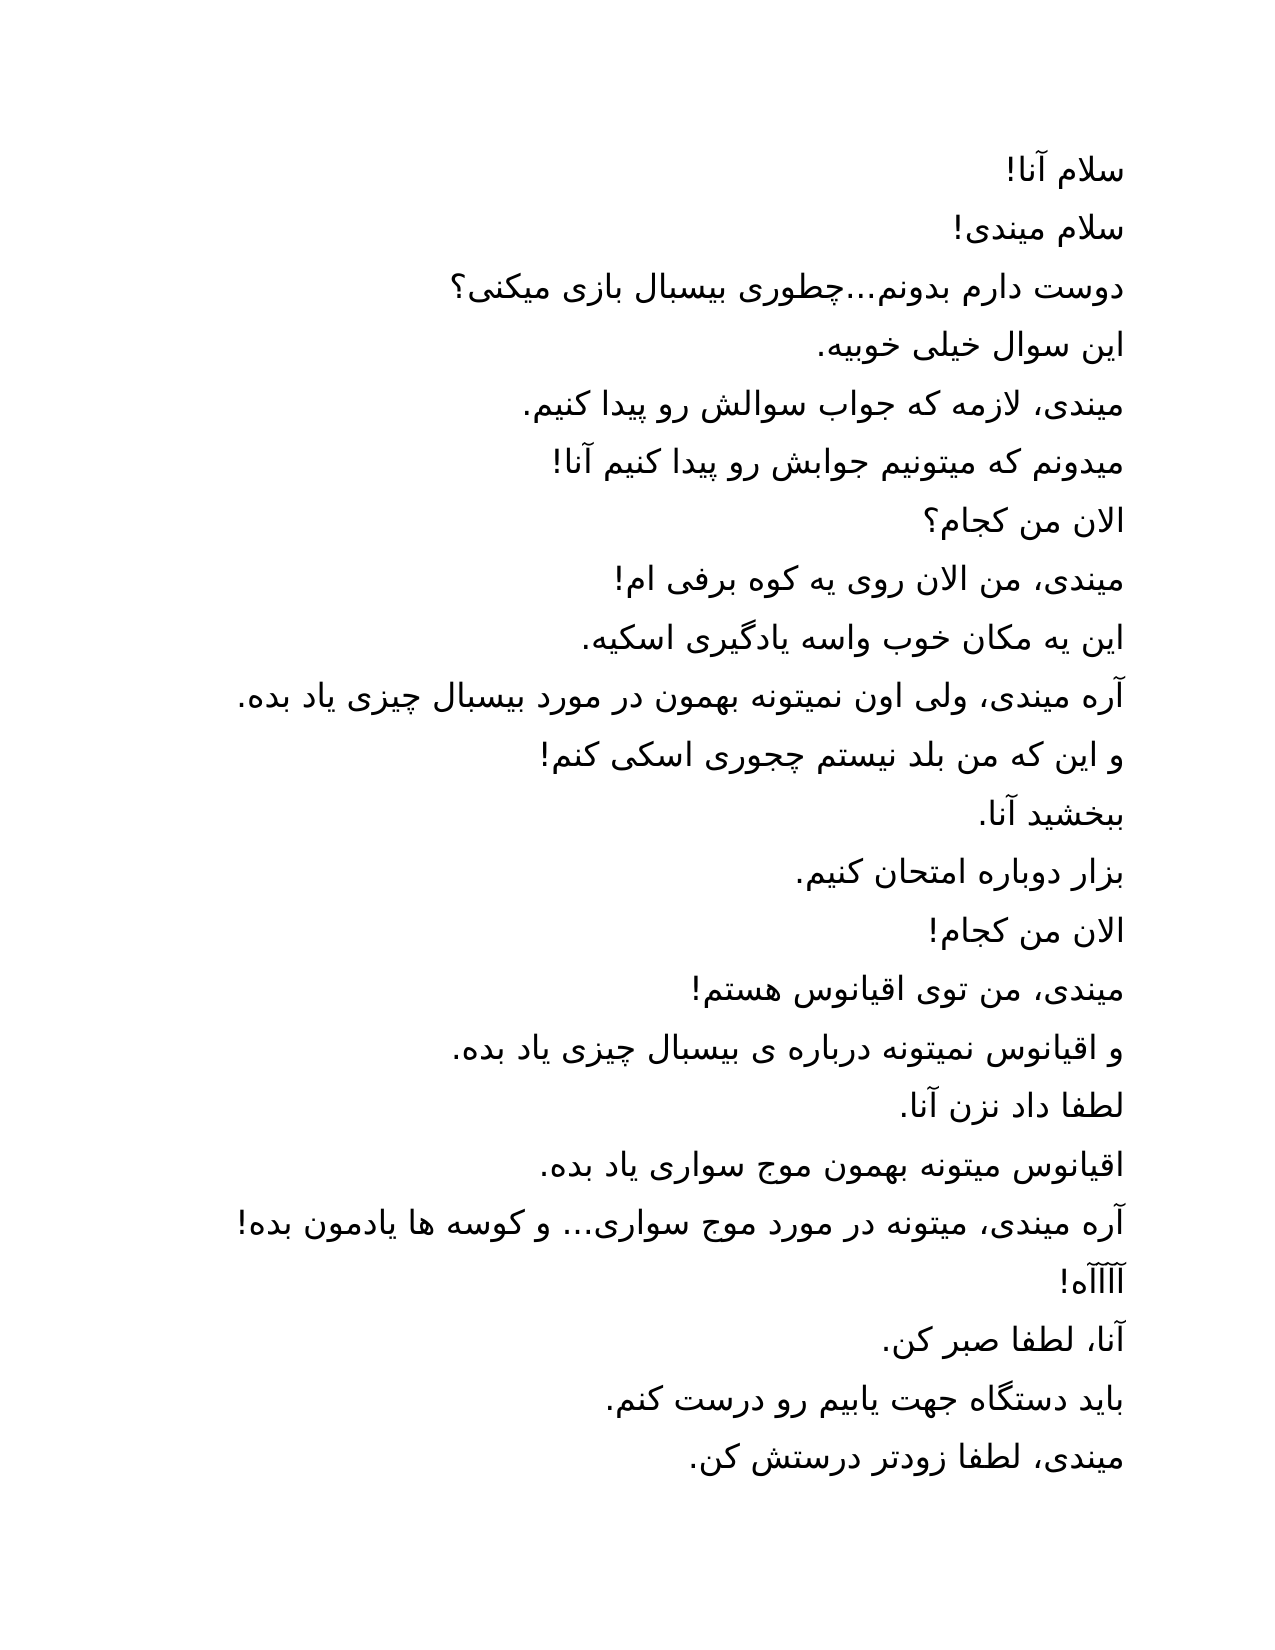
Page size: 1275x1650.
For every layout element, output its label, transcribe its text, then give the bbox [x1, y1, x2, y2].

text و این که من بلد نیستم چجوری اسکی کنم! [150, 735, 1125, 774]
text آنا، لطفا صبر کن. [150, 1321, 1125, 1360]
text میدونم که میتونیم جوابش رو پیدا کنیم آنا! [150, 443, 1125, 482]
text آره میندی، میتونه در مورد موج سواری... و کوسه ها یادمون بده! [150, 1204, 1125, 1243]
text آآآآه! [150, 1262, 1125, 1301]
text اقیانوس میتونه بهمون موج سواری یاد بده. [150, 1145, 1125, 1184]
text و اقیانوس نمیتونه درباره ی بیسبال چیزی یاد بده. [150, 1028, 1125, 1067]
text میندی، من الان روی یه کوه برفی ام! [150, 560, 1125, 599]
text بزار دوباره امتحان کنیم. [150, 852, 1125, 891]
text سلام آنا! [150, 150, 1125, 189]
text این سوال خیلی خوبیه. [150, 326, 1125, 364]
text ببخشید آنا. [150, 794, 1125, 833]
text لطفا داد نزن آنا. [150, 1087, 1125, 1126]
text آره میندی، ولی اون نمیتونه بهمون در مورد بیسبال چیزی یاد بده. [150, 677, 1125, 716]
text سلام میندی! [150, 208, 1125, 247]
text این یه مکان خوب واسه یادگیری اسکیه. [150, 618, 1125, 657]
text میندی، لطفا زودتر درستش کن. [150, 1438, 1125, 1477]
text میندی، من توی اقیانوس هستم! [150, 969, 1125, 1008]
text میندی، لازمه که جواب سوالش رو پیدا کنیم. [150, 384, 1125, 423]
text باید دستگاه جهت یابیم رو درست کنم. [150, 1379, 1125, 1418]
text دوست دارم بدونم...چطوری بیسبال بازی میکنی؟ [150, 267, 1125, 306]
text الان من کجام! [150, 911, 1125, 950]
text الان من کجام؟ [150, 501, 1125, 540]
